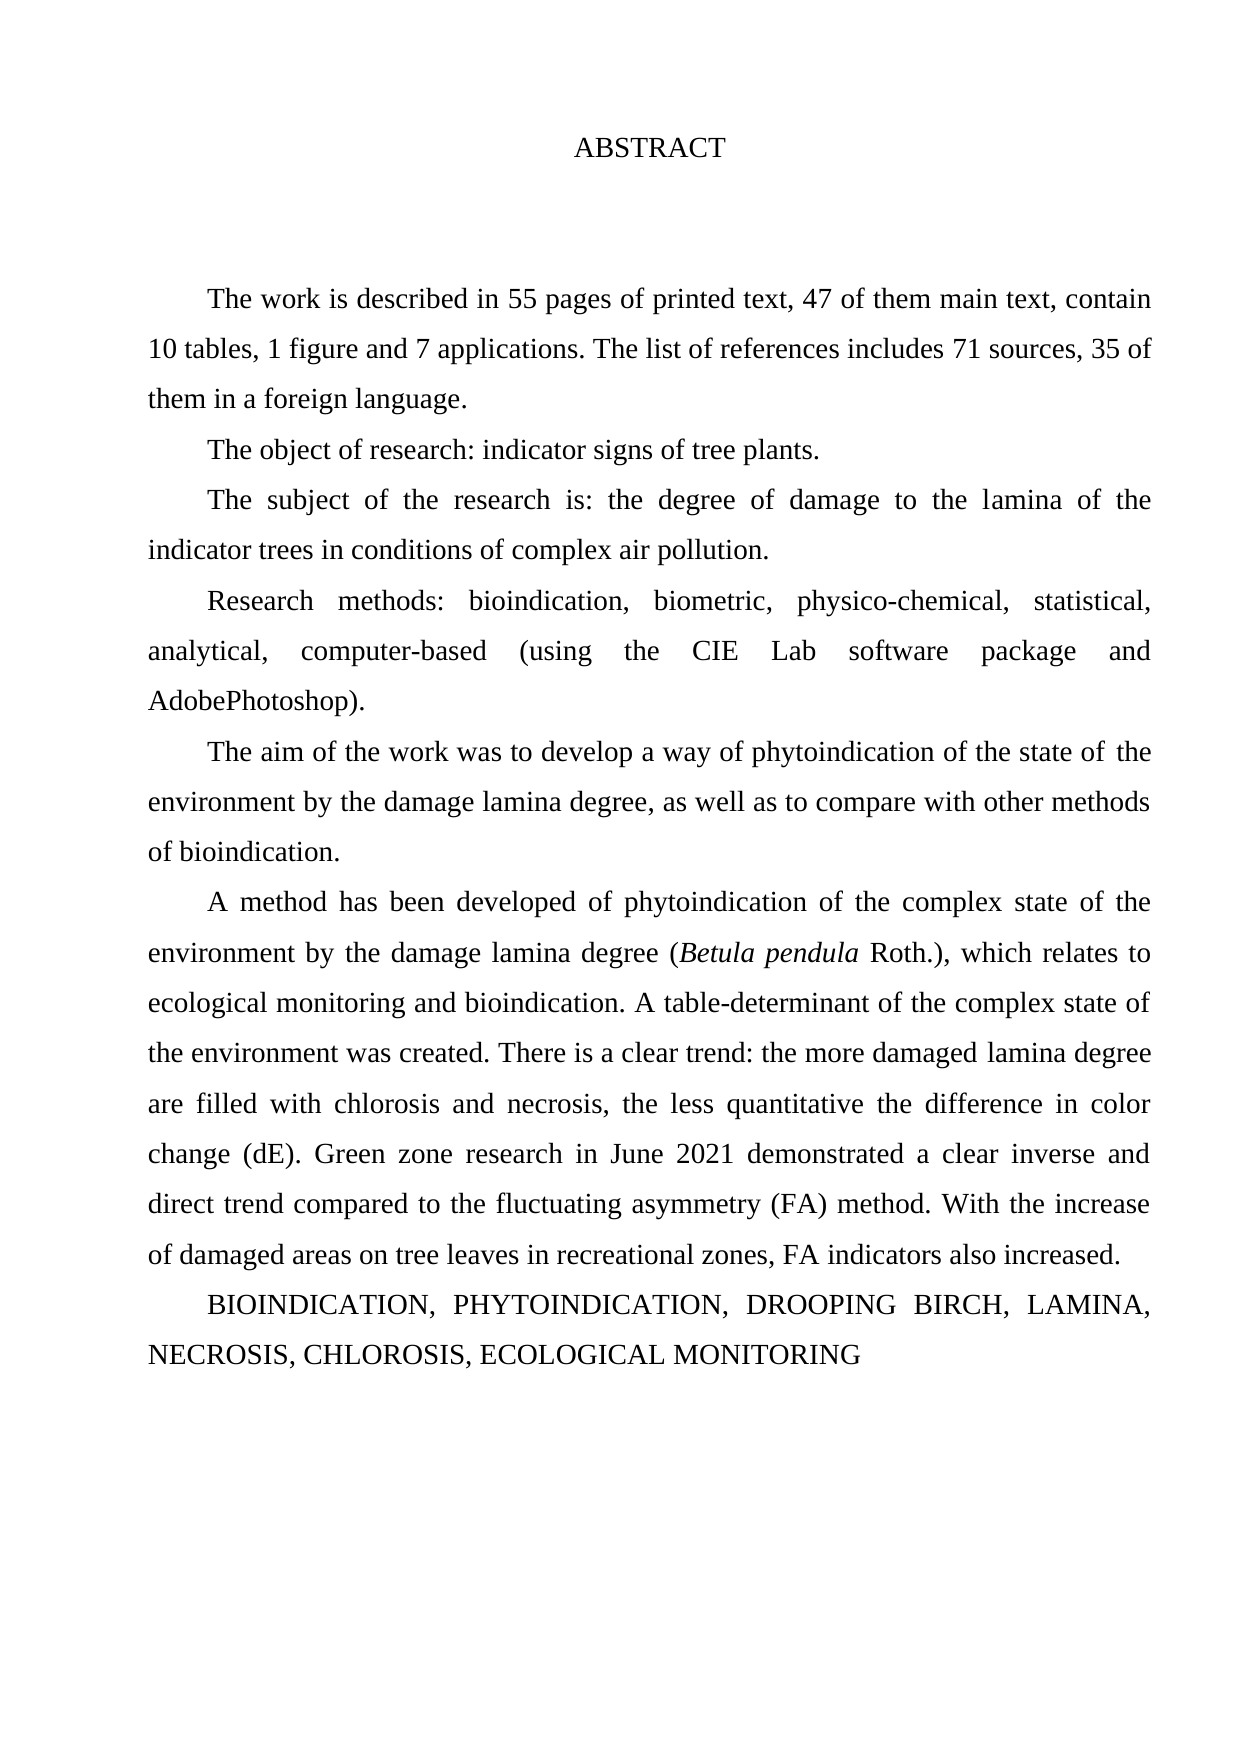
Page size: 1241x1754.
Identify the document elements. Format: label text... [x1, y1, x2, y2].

text abstract [148, 130, 1152, 163]
text The aim of the work was to develop a way of phytoindication of the state of the environment by the damage lamina degree, as well as to compare with other methods of bioindication. [148, 734, 1152, 868]
text BIOINDICATION, PHYTOINDICATION, DROOPING BIRCH, LAMINA, NECROSIS, CHLOROSIS, ECOLOGICAL MONITORING [148, 1287, 1152, 1371]
text The object of research: indicator signs of tree plants. [148, 432, 1152, 465]
text A method has been developed of phytoindication of the complex state of the environment by the damage lamina degree (Betula pendula Roth.), which relates to ecological monitoring and bioindication. A table-determinant of the complex state of the environment was created. There is a clear trend: the more damaged lamina degree are filled with chlorosis and necrosis, the less quantitative the difference in color change (dE). Green zone research in June 2021 demonstrated a clear inverse and direct trend compared to the fluctuating asymmetry (FA) method. With the increase of damaged areas on tree leaves in recreational zones, FA indicators also increased. [148, 884, 1152, 1270]
text The work is described in 55 pages of printed text, 47 of them main text, contain 10 tables, 1 figure and 7 applications. The list of references includes 71 sources, 35 of them in a foreign language. [148, 281, 1152, 415]
text The subject of the research is: the degree of damage to the lamina of the indicator trees in conditions of complex air pollution. [148, 482, 1152, 566]
text Research methods: bioindication, biometric, physico-chemical, statistical, analytical, computer-based (using the CIE Lab software package and AdobePhotoshop). [148, 583, 1152, 717]
